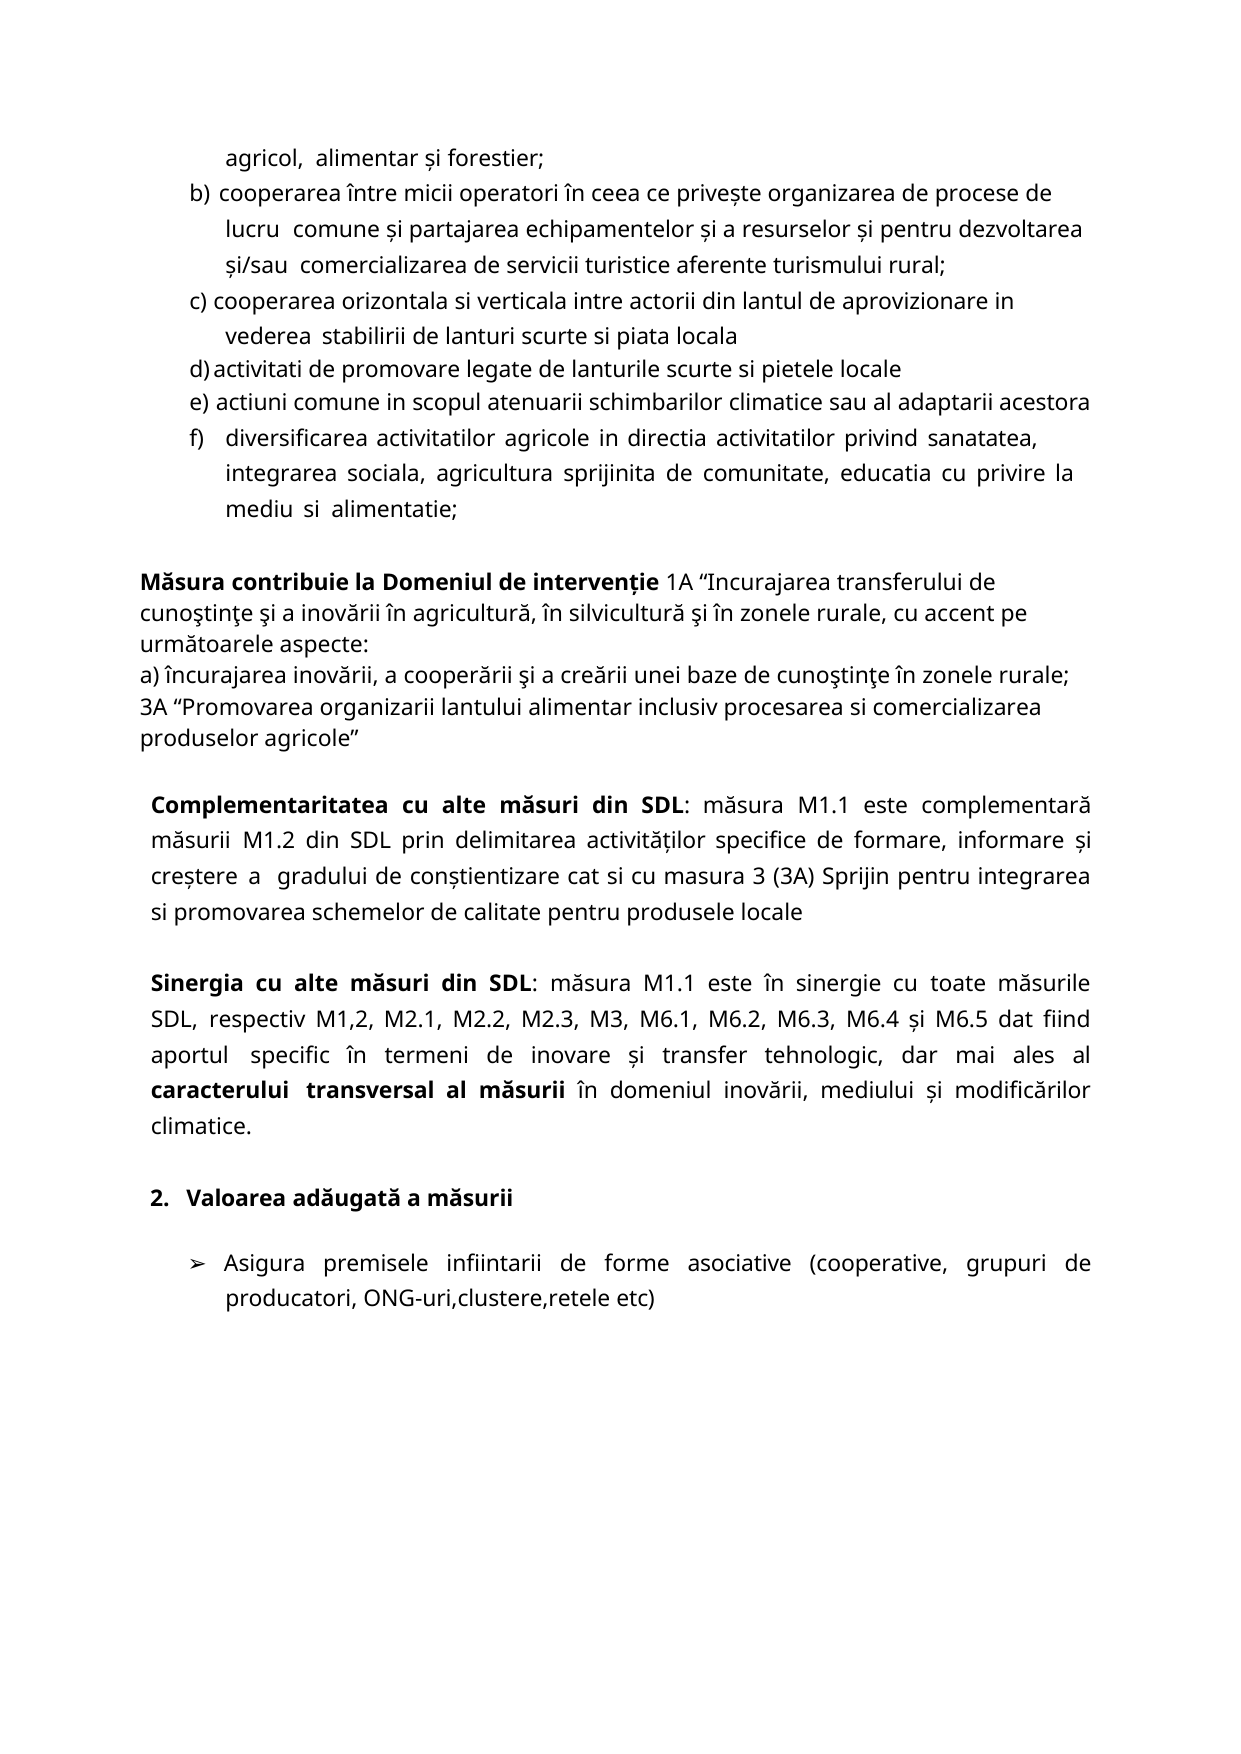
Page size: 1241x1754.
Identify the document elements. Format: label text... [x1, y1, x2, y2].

list actiuni comune in scopul atenuarii schimbarilor climatice sau al adaptarii acestora [189, 386, 1103, 418]
text a) încurajarea inovării, a cooperării şi a creării unei baze de cunoştinţe în zonele rurale; [139, 659, 1103, 691]
list diversificarea activitatilor agricole in directia activitatilor privind sanatatea, integrarea sociala, agricultura sprijinita de comunitate, educatia cu privire la mediu si alimentatie; [189, 421, 1091, 524]
list Asigura premisele infiintarii de forme asociative (cooperative, grupuri de producatori, ONG-uri,clustere,retele etc) [187, 1247, 1091, 1313]
text Măsura contribuie la Domeniul de intervenție 1A “Incurajarea transferului de cunoştinţe şi a inovării în agricultură, în silvicultură şi în zonele rurale, cu accent pe următoarele aspecte: [139, 566, 1103, 659]
text 3A “Promovarea organizarii lantului alimentar inclusiv procesarea si comercializarea produselor agricole” [139, 691, 1103, 753]
list cooperarea orizontala si verticala intre actorii din lantul de aprovizionare in vederea stabilirii de lanturi scurte si piata locala [189, 285, 1088, 352]
subtitle Valoarea adăugată a măsurii [150, 1182, 1103, 1213]
list activitati de promovare legate de lanturile scurte si pietele locale [189, 356, 1103, 382]
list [189, 142, 1051, 173]
text Sinergia cu alte măsuri din SDL: măsura M1.1 este în sinergie cu toate măsurile SDL, respectiv M1,2, M2.1, M2.2, M2.3, M3, M6.1, M6.2, M6.3, M6.4 și M6.5 dat fiind aportul specific în termeni de inovare și transfer tehnologic, dar mai ales al caracterului transversal al măsurii în domeniul inovării, mediului și modificărilor climatice. [151, 967, 1091, 1141]
list cooperarea între micii operatori în ceea ce privește organizarea de procese de lucru comune și partajarea echipamentelor și a resurselor și pentru dezvoltarea și/sau comercializarea de servicii turistice aferente turismului rural; [189, 177, 1088, 280]
text Complementaritatea cu alte măsuri din SDL: măsura M1.1 este complementară măsurii M1.2 din SDL prin delimitarea activităților specifice de formare, informare și creștere a gradului de conștientizare cat si cu masura 3 (3A) Sprijin pentru integrarea si promovarea schemelor de calitate pentru produsele locale [151, 789, 1091, 927]
